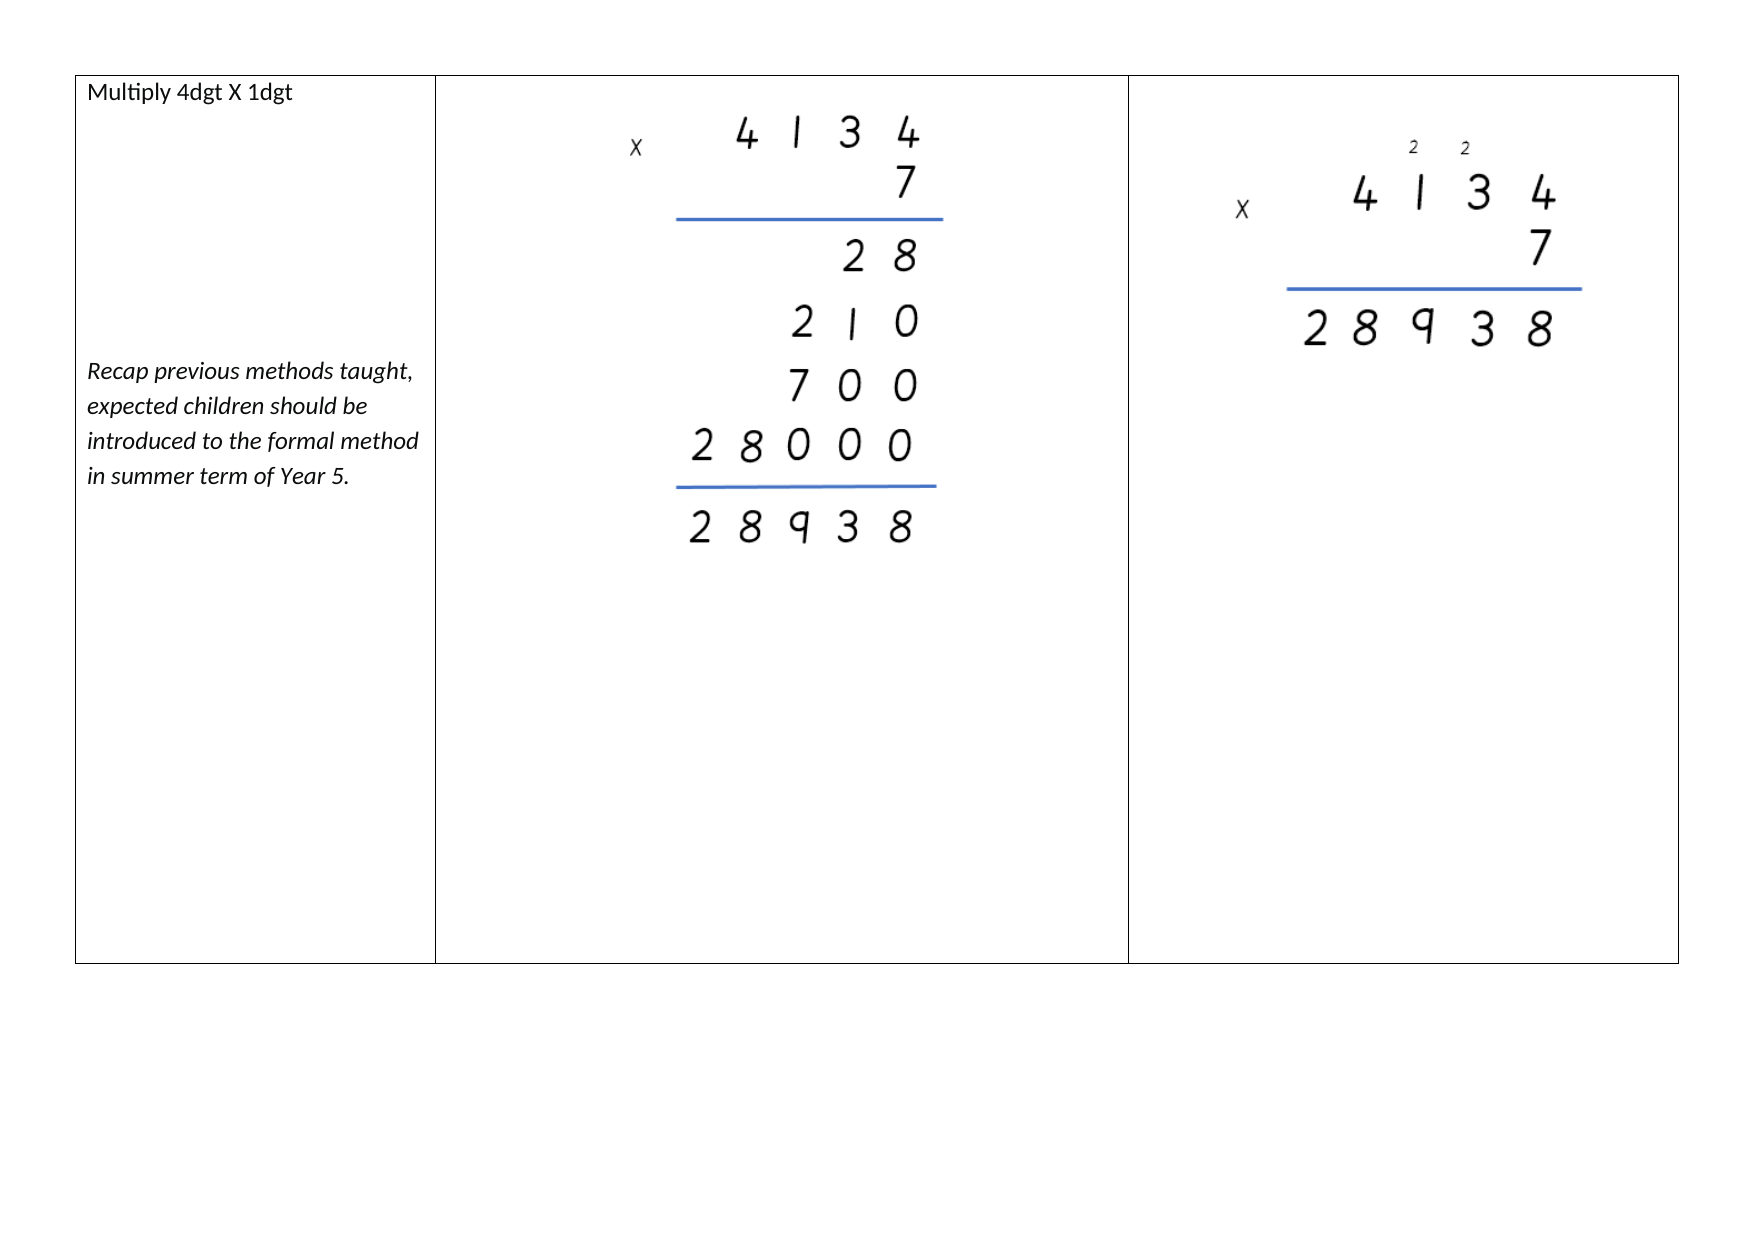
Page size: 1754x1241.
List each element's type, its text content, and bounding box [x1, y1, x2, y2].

table_cell [1129, 76, 1678, 962]
picture [1215, 131, 1595, 376]
table_cell [436, 76, 1128, 962]
table_cell Multiply 4dgt X 1dgt Recap previous methods taught, expected children should be introduced to the formal method in summer term of Year 5. [76, 76, 435, 962]
picture [619, 90, 946, 578]
